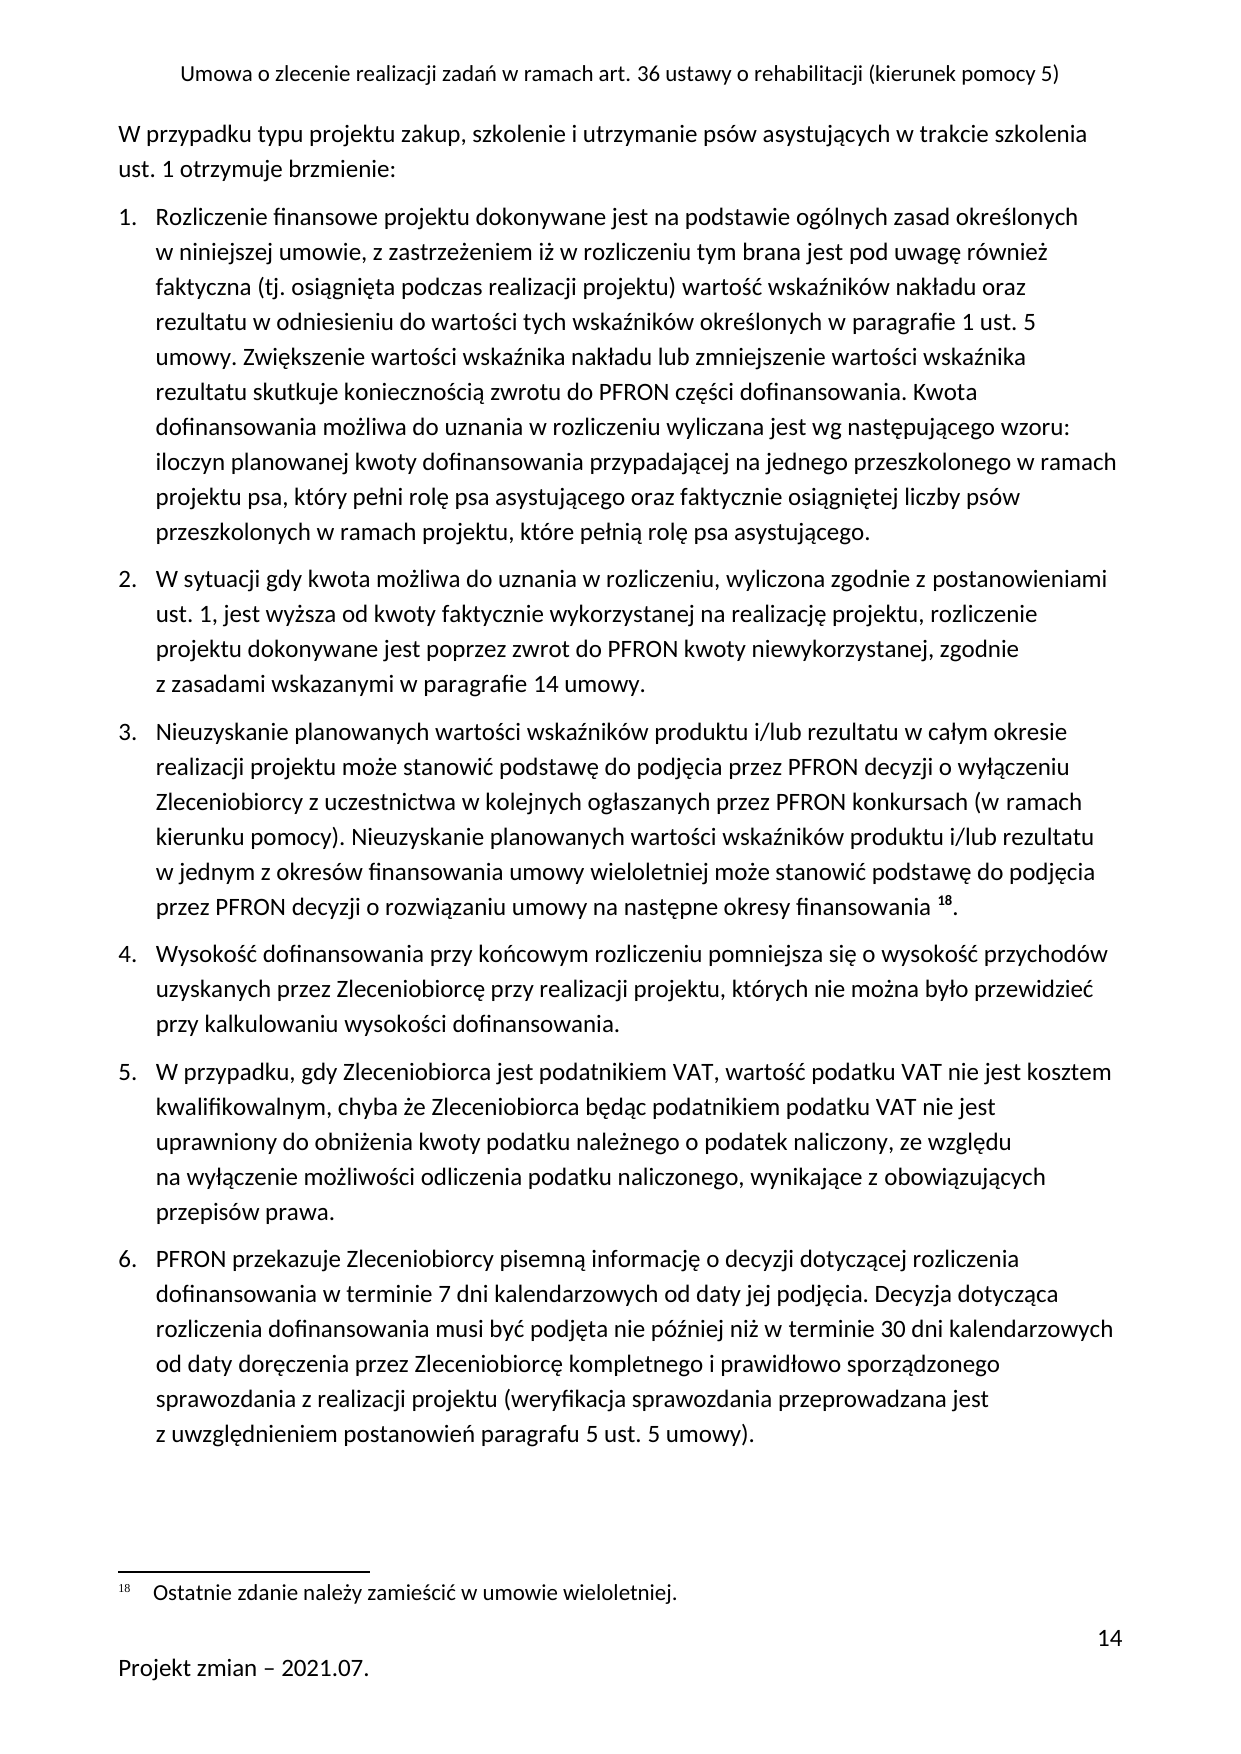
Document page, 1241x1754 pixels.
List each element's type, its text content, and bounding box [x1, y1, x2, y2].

list W przypadku, gdy Zleceniobiorca jest podatnikiem VAT, wartość podatku VAT nie jest kosztem kwalifikowalnym, chyba że Zleceniobiorca będąc podatnikiem podatku VAT nie jest uprawniony do obniżenia kwoty podatku należnego o podatek naliczony, ze względu na wyłączenie możliwości odliczenia podatku naliczonego, wynikające z obowiązujących przepisów prawa. [118, 1056, 1122, 1226]
list Nieuzyskanie planowanych wartości wskaźników produktu i/lub rezultatu w całym okresie realizacji projektu może stanowić podstawę do podjęcia przez PFRON decyzji o wyłączeniu Zleceniobiorcy z uczestnictwa w kolejnych ogłaszanych przez PFRON konkursach (w ramach kierunku pomocy). Nieuzyskanie planowanych wartości wskaźników produktu i/lub rezultatu w jednym z okresów finansowania umowy wieloletniej może stanowić podstawę do podjęcia przez PFRON decyzji o rozwiązaniu umowy na następne okresy finansowania . [118, 716, 1122, 921]
text 1. Rozliczenie finansowe projektu dokonywane jest na podstawie ogólnych zasad określonych w niniejszej umowie, z zastrzeżeniem iż w rozliczeniu tym brana jest pod uwagę również faktyczna (tj. osiągnięta podczas realizacji projektu) wartość wskaźników nakładu oraz rezultatu w odniesieniu do wartości tych wskaźników określonych w paragrafie 1 ust. 5 umowy. Zwiększenie wartości wskaźnika nakładu lub zmniejszenie wartości wskaźnika rezultatu skutkuje koniecznością zwrotu do PFRON części dofinansowania. Kwota dofinansowania możliwa do uznania w rozliczeniu wyliczana jest wg następującego wzoru: iloczyn planowanej kwoty dofinansowania przypadającej na jednego przeszkolonego w ramach projektu psa, który pełni rolę psa asystującego oraz faktycznie osiągniętej liczby psów przeszkolonych w ramach projektu, które pełnią rolę psa asystującego. [118, 201, 1122, 546]
list PFRON przekazuje Zleceniobiorcy pisemną informację o decyzji dotyczącej rozliczenia dofinansowania w terminie 7 dni kalendarzowych od daty jej podjęcia. Decyzja dotycząca rozliczenia dofinansowania musi być podjęta nie później niż w terminie 30 dni kalendarzowych od daty doręczenia przez Zleceniobiorcę kompletnego i prawidłowo sporządzonego sprawozdania z realizacji projektu (weryfikacja sprawozdania przeprowadzana jest z uwzględnieniem postanowień paragrafu 5 ust. 5 umowy). [118, 1243, 1122, 1449]
text W przypadku typu projektu zakup, szkolenie i utrzymanie psów asystujących w trakcie szkolenia ust. 1 otrzymuje brzmienie: [118, 118, 1122, 184]
list Wysokość dofinansowania przy końcowym rozliczeniu pomniejsza się o wysokość przychodów uzyskanych przez Zleceniobiorcę przy realizacji projektu, których nie można było przewidzieć przy kalkulowaniu wysokości dofinansowania. [118, 938, 1122, 1039]
list W sytuacji gdy kwota możliwa do uznania w rozliczeniu, wyliczona zgodnie z postanowieniami ust. 1, jest wyższa od kwoty faktycznie wykorzystanej na realizację projektu, rozliczenie projektu dokonywane jest poprzez zwrot do PFRON kwoty niewykorzystanej, zgodnie z zasadami wskazanymi w paragrafie 14 umowy. [118, 563, 1122, 699]
